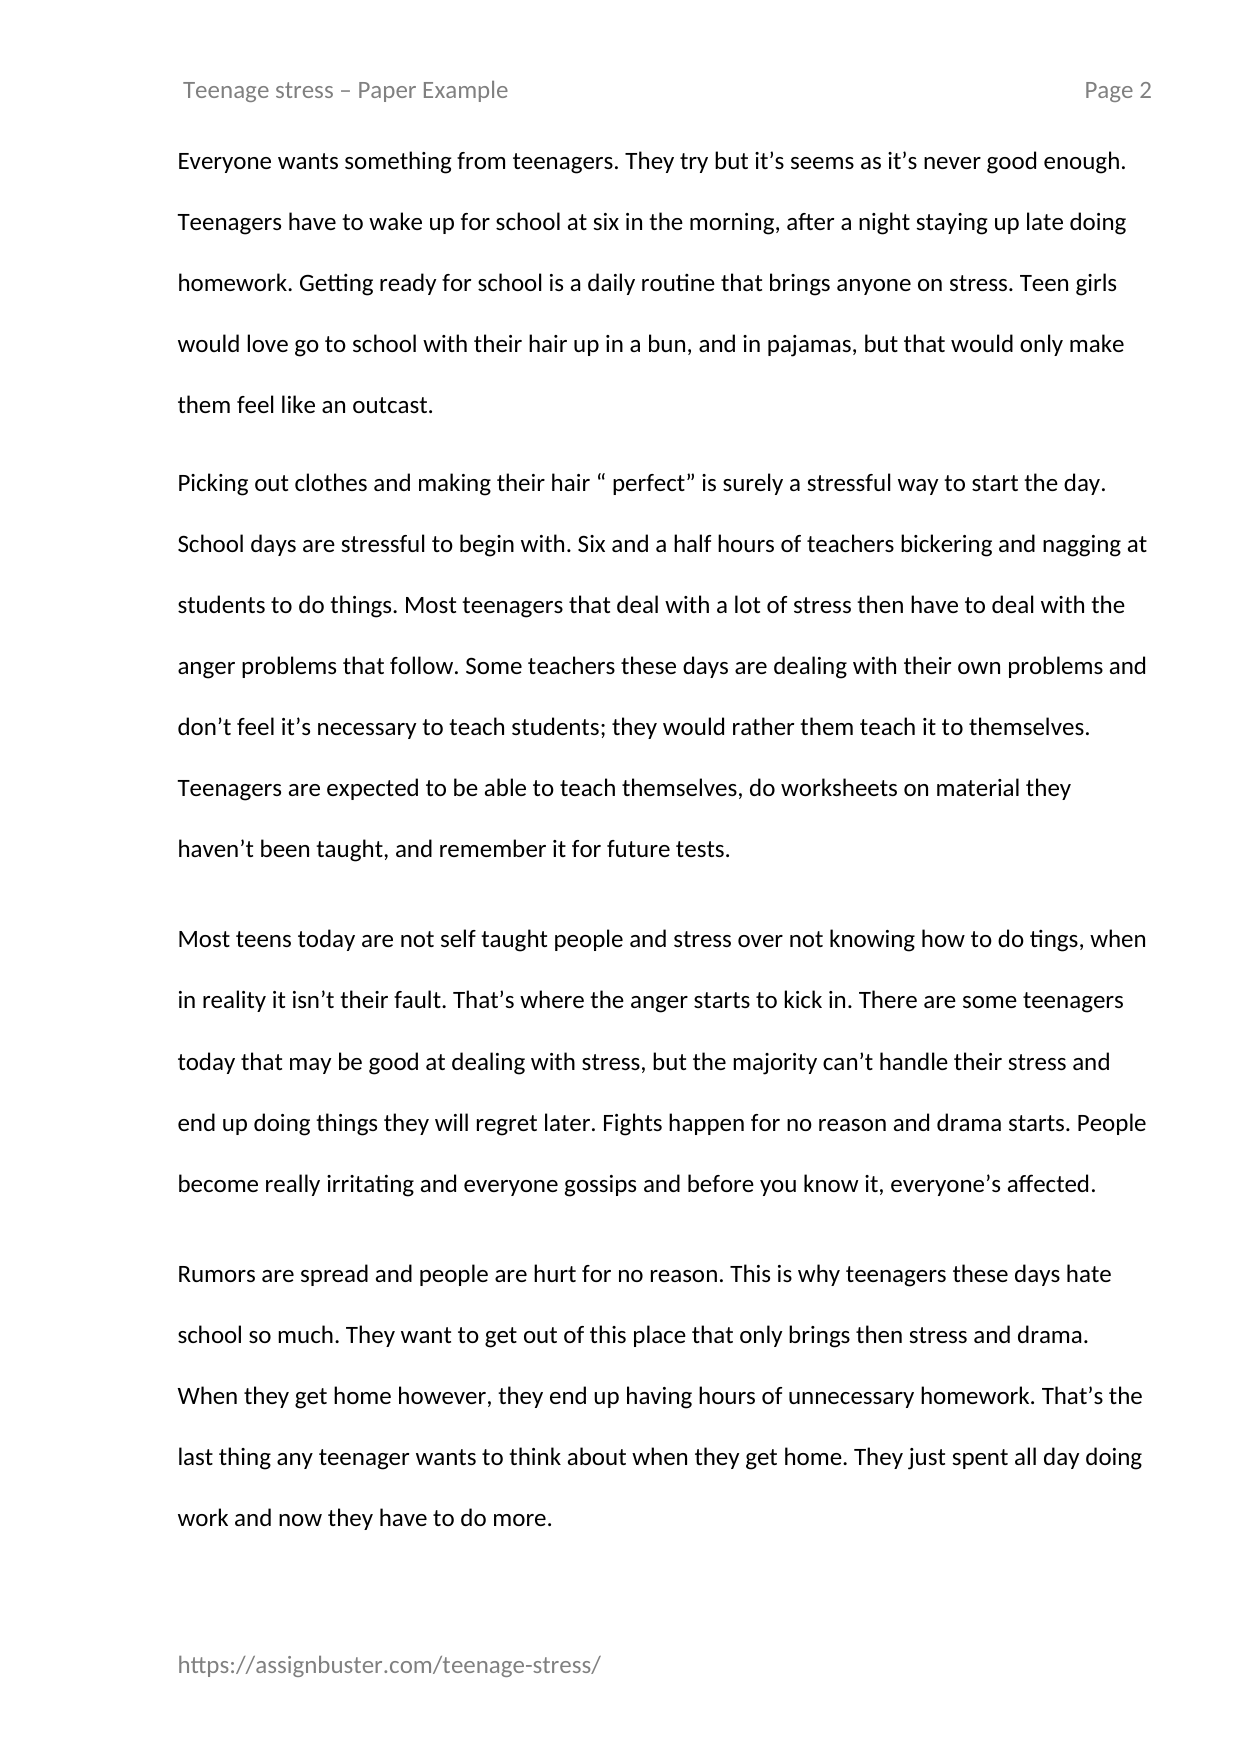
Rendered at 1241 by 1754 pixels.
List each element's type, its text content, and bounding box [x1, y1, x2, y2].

text Most teens today are not self taught people and stress over not knowing how to do tings, when in reality it isn’t their fault. That’s where the anger starts to kick in. There are some teenagers today that may be good at dealing with stress, but the majority can’t handle their stress and end up doing things they will regret later. Fights happen for no reason and drama starts. People become really irritating and everyone gossips and before you know it, everyone’s affected. [177, 924, 1152, 1198]
text Picking out clothes and making their hair “ perfect” is surely a stressful way to start the day. School days are stressful to begin with. Six and a half hours of teachers bickering and nagging at students to do things. Most teenagers that deal with a lot of stress then have to deal with the anger problems that follow. Some teachers these days are dealing with their own problems and don’t feel it’s necessary to teach students; they would rather them teach it to themselves. Teenagers are expected to be able to teach themselves, do worksheets on material they haven’t been taught, and remember it for future tests. [177, 467, 1152, 864]
text Everyone wants something from teenagers. They try but it’s seems as it’s never good enough. Teenagers have to wake up for school at six in the morning, after a night staying up late doing homework. Getting ready for school is a daily routine that brings anyone on stress. Teen girls would love go to school with their hair up in a bun, and in pajamas, but that would only make them feel like an outcast. [177, 145, 1152, 420]
text Rumors are spread and people are hurt for no reason. This is why teenagers these days hate school so much. They want to get out of this place that only brings then stress and drama. When they get home however, they end up having hours of unnecessary homework. That’s the last thing any teenager wants to think about when they get home. They just spent all day doing work and now they have to do more. [177, 1258, 1152, 1533]
